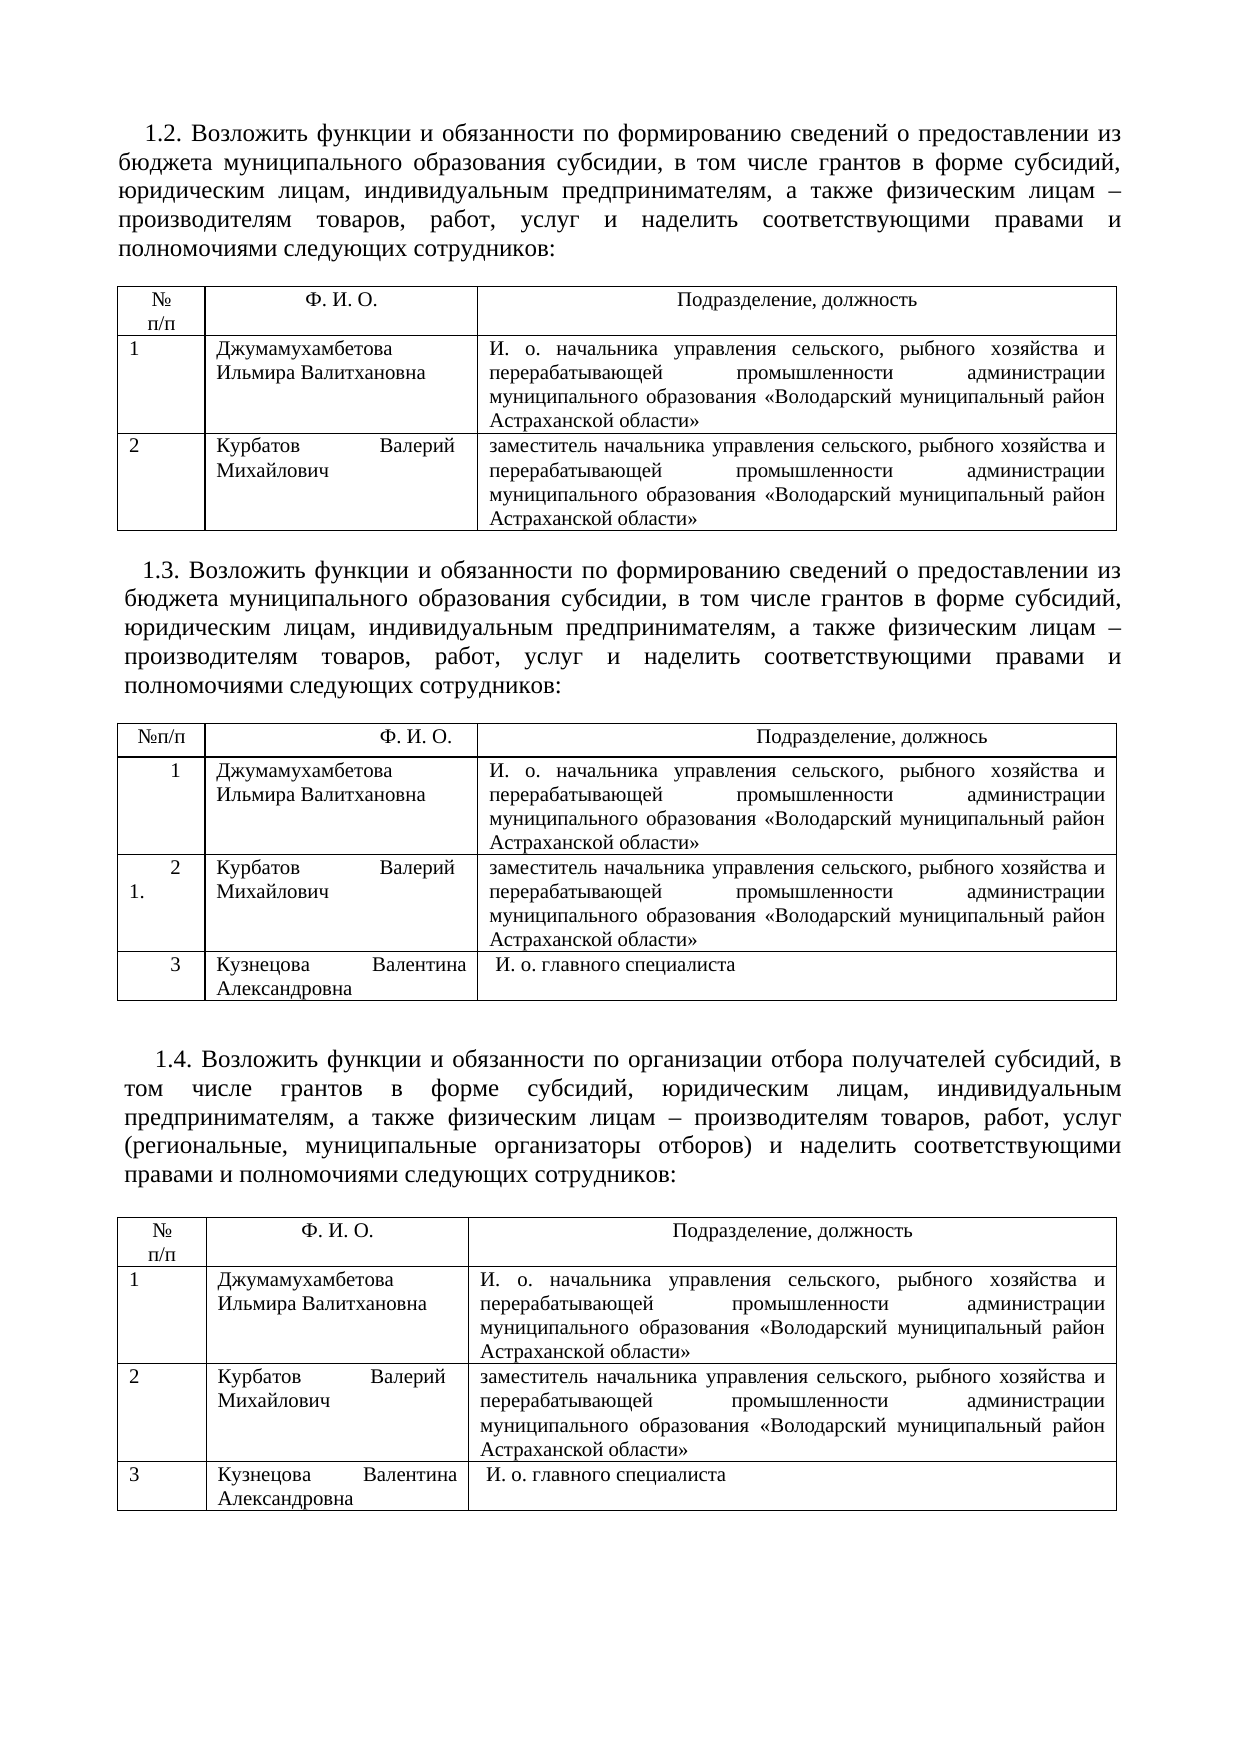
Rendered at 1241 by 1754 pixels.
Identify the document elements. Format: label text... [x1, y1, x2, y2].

table_cell Курбатов Валерий Михайлович [206, 855, 477, 951]
table_cell 1 [118, 336, 204, 432]
table_cell Курбатов Валерий Михайлович [207, 1364, 468, 1461]
table_header Ф. И. О. [207, 1218, 468, 1266]
table_cell Джумамухамбетова Ильмира Валитхановна [206, 758, 477, 854]
table_header Ф. И. О. [206, 724, 477, 756]
table_header № п/п [118, 287, 204, 335]
table_cell 3 [118, 952, 204, 1000]
table_cell 2 [118, 1364, 206, 1461]
table_cell Кузнецова Валентина Александровна [206, 952, 477, 1000]
table_header Ф. И. О. [206, 287, 477, 335]
text 1.3. Возложить функции и обязанности по формированию сведений о предоставлении из бюджета муниципального образования субсидии, в том числе грантов в форме субсидий, юридическим лицам, индивидуальным предпринимателям, а также физическим лицам – производителям товаров, работ, услуг и наделить соответствующими правами и полномочиями следующих сотрудников: [124, 555, 1122, 698]
table_header Подразделение, должность [469, 1218, 1116, 1266]
table_cell Джумамухамбетова Ильмира Валитхановна [207, 1267, 468, 1363]
table_cell 2 [118, 434, 204, 530]
table_cell 3 [118, 1462, 206, 1510]
text 1.2. Возложить функции и обязанности по формированию сведений о предоставлении из бюджета муниципального образования субсидии, в том числе грантов в форме субсидий, юридическим лицам, индивидуальным предпринимателям, а также физическим лицам – производителям товаров, работ, услуг и наделить соответствующими правами и полномочиями следующих сотрудников: [118, 118, 1122, 262]
table_cell 1 [118, 1267, 206, 1363]
text 1.4. Возложить функции и обязанности по организации отбора получателей субсидий, в том числе грантов в форме субсидий, юридическим лицам, индивидуальным предпринимателям, а также физическим лицам – производителям товаров, работ, услуг (региональные, муниципальные организаторы отборов) и наделить соответствующими правами и полномочиями следующих сотрудников: [124, 1044, 1122, 1188]
table_cell И. о. главного специалиста [469, 1462, 1116, 1510]
table_cell И. о. главного специалиста [478, 952, 1116, 1000]
table_cell Кузнецова Валентина Александровна [207, 1462, 468, 1510]
table_cell Курбатов Валерий Михайлович [206, 434, 477, 530]
table_cell Джумамухамбетова Ильмира Валитхановна [206, 336, 477, 432]
table_cell 1 [118, 758, 204, 854]
table_header Подразделение, должность [478, 287, 1116, 335]
table_header №п/п [118, 724, 204, 756]
table_header № п/п [118, 1218, 206, 1266]
table_cell 2 [118, 855, 204, 951]
table_header Подразделение, должнось [478, 724, 1116, 756]
